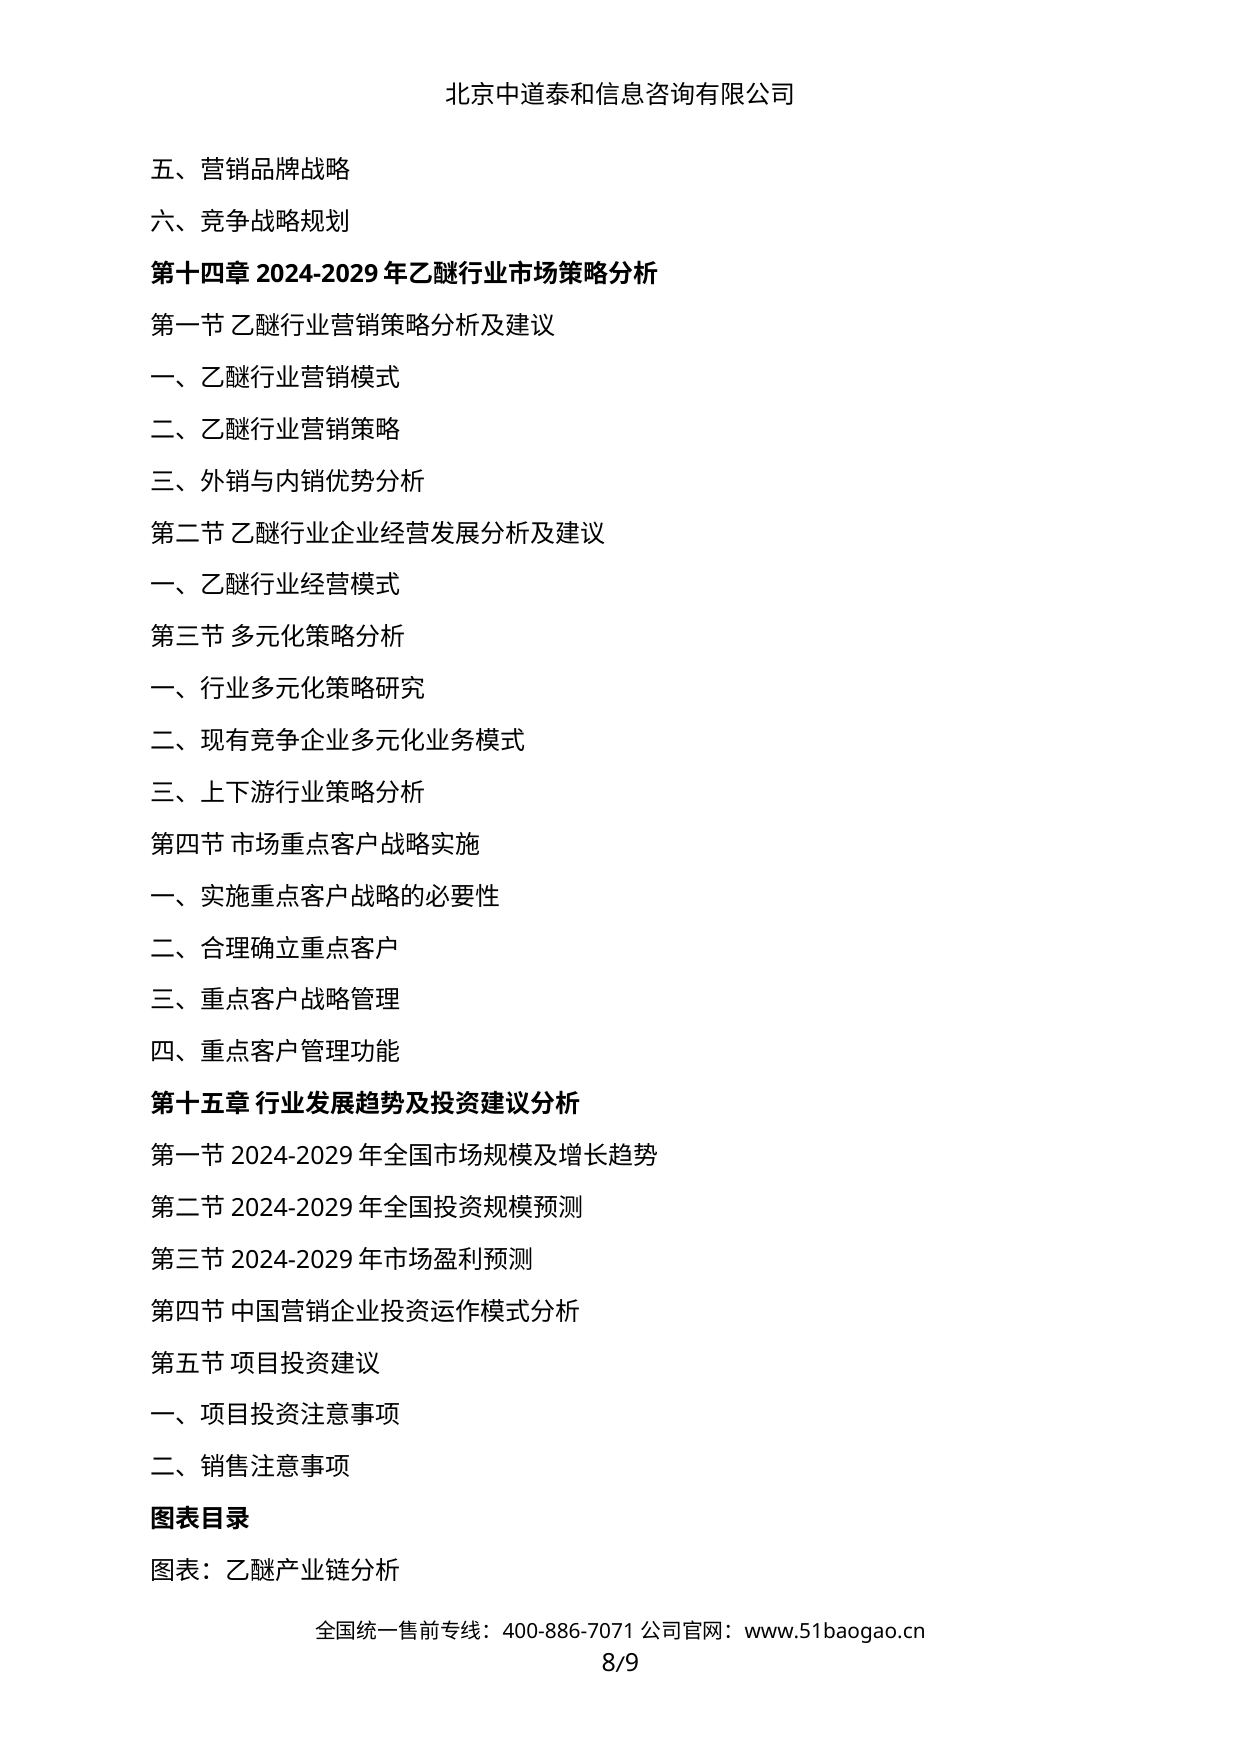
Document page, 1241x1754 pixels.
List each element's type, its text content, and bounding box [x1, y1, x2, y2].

text 第二节 2024-2029年全国投资规模预测 [150, 1187, 1090, 1224]
text 一、行业多元化策略研究 [150, 669, 1090, 705]
text 三、重点客户战略管理 [150, 980, 1090, 1016]
text 一、项目投资注意事项 [150, 1395, 1090, 1431]
text 一、乙醚行业营销模式 [150, 357, 1090, 394]
text 第十四章 2024-2029年乙醚行业市场策略分析 [150, 254, 1090, 290]
text 第一节 2024-2029年全国市场规模及增长趋势 [150, 1136, 1090, 1172]
text 图表：乙醚产业链分析 [150, 1551, 1090, 1587]
text 三、外销与内销优势分析 [150, 461, 1090, 497]
text 第三节 2024-2029年市场盈利预测 [150, 1239, 1090, 1276]
text 一、乙醚行业经营模式 [150, 565, 1090, 601]
text 五、营销品牌战略 [150, 150, 1090, 186]
text 第十五章 行业发展趋势及投资建议分析 [150, 1084, 1090, 1120]
text 第二节 乙醚行业企业经营发展分析及建议 [150, 513, 1090, 549]
text 六、竞争战略规划 [150, 202, 1090, 238]
text 第五节 项目投资建议 [150, 1343, 1090, 1379]
text 一、实施重点客户战略的必要性 [150, 876, 1090, 912]
text 二、合理确立重点客户 [150, 928, 1090, 964]
text 第三节 多元化策略分析 [150, 617, 1090, 653]
text 第四节 中国营销企业投资运作模式分析 [150, 1291, 1090, 1327]
text 二、现有竞争企业多元化业务模式 [150, 721, 1090, 757]
text 二、乙醚行业营销策略 [150, 409, 1090, 446]
text 二、销售注意事项 [150, 1447, 1090, 1483]
text 三、上下游行业策略分析 [150, 772, 1090, 809]
text 图表目录 [150, 1499, 1090, 1535]
text 四、重点客户管理功能 [150, 1032, 1090, 1068]
text 第四节 市场重点客户战略实施 [150, 824, 1090, 861]
text 第一节 乙醚行业营销策略分析及建议 [150, 306, 1090, 342]
